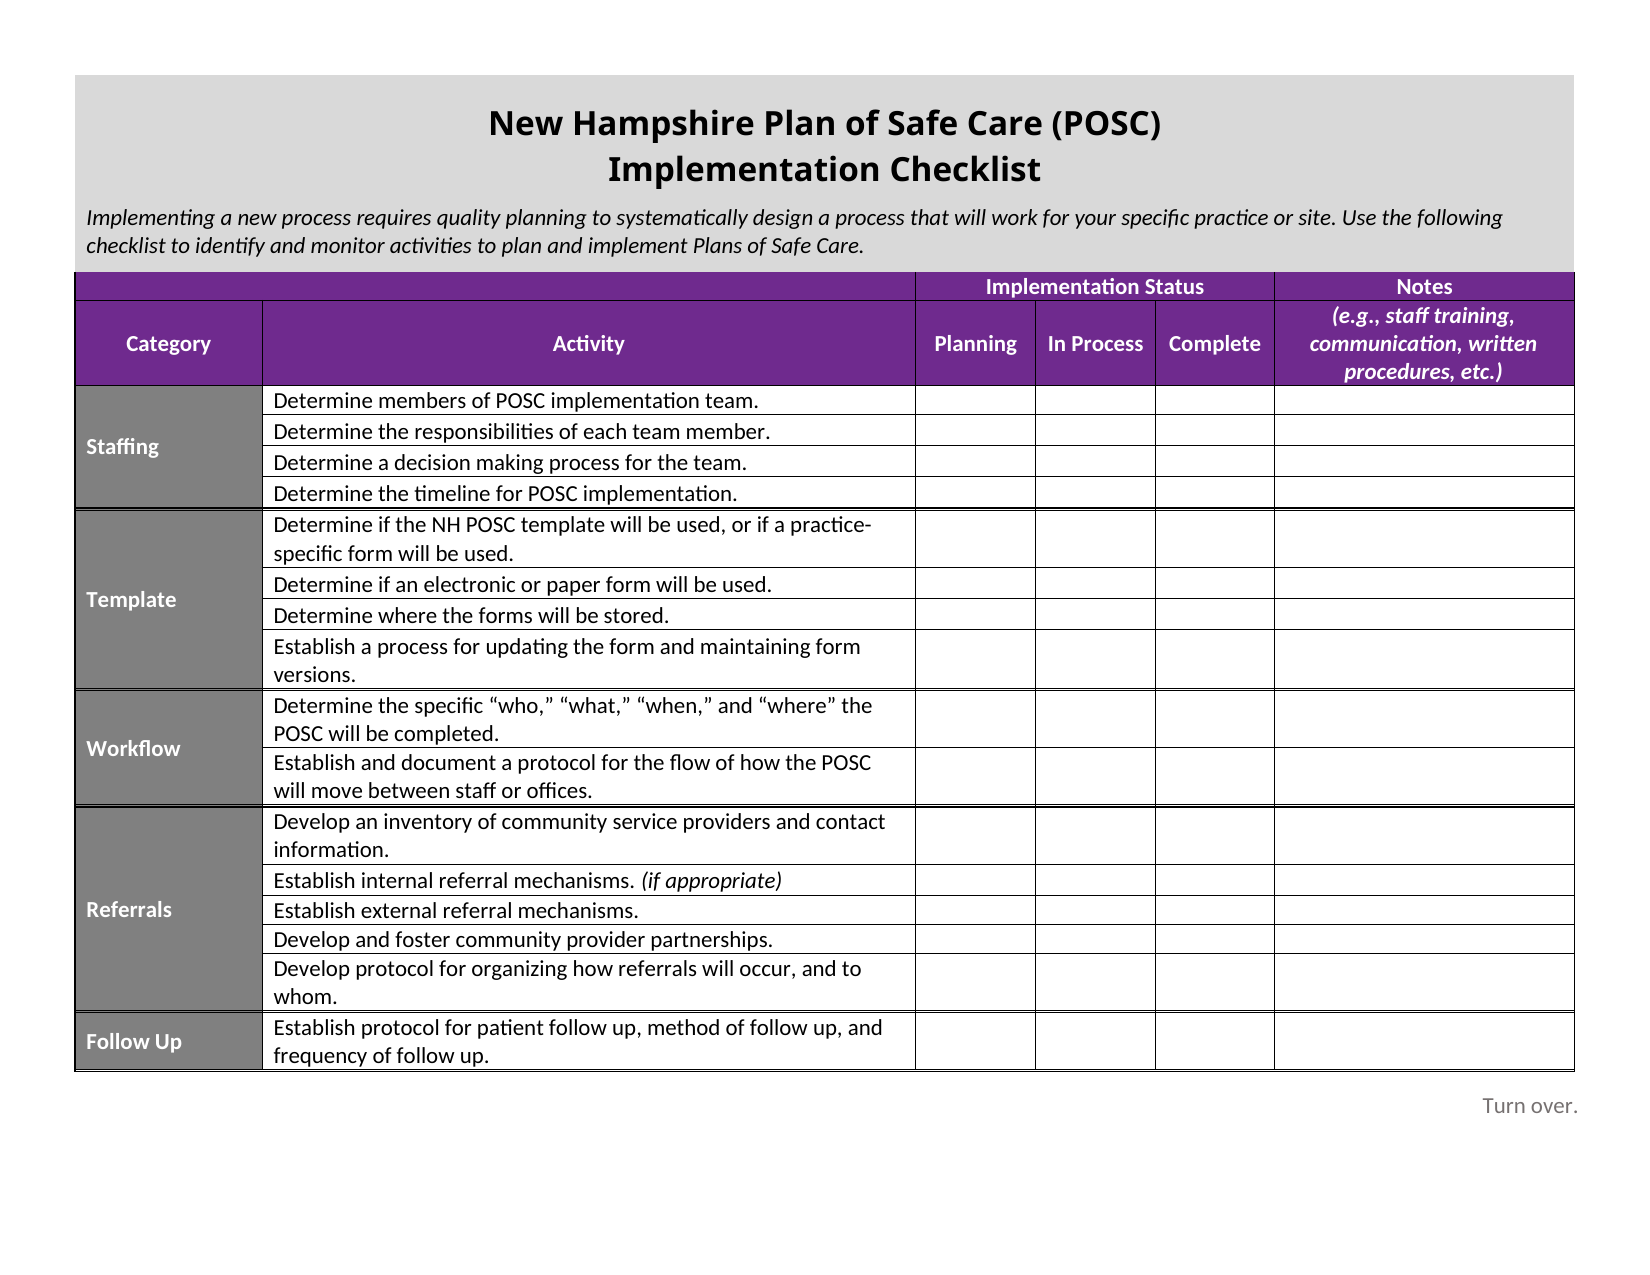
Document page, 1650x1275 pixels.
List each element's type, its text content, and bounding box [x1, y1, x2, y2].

table_cell [76, 272, 915, 300]
table_cell In Process [1036, 301, 1155, 385]
table_cell Establish protocol for patient follow up, method of follow up, and frequency of follow up. [263, 1013, 915, 1069]
table_cell Establish external referral mechanisms. [263, 896, 915, 924]
table_cell [916, 954, 1035, 1010]
table_cell Determine if an electronic or paper form will be used. [263, 568, 915, 598]
table_cell [1156, 691, 1274, 747]
table_cell [1275, 1013, 1574, 1069]
table_cell [1275, 477, 1574, 507]
table_cell [1036, 477, 1155, 507]
table_cell [916, 386, 1035, 414]
table_cell [1036, 511, 1155, 567]
table_cell [916, 808, 1035, 863]
table_cell Establish a process for updating the form and maintaining form versions. [263, 630, 915, 688]
table_cell [916, 896, 1035, 924]
table_cell Referrals [76, 808, 262, 1010]
table_cell [1275, 896, 1574, 924]
table_cell Determine a decision making process for the team. [263, 446, 915, 476]
table_cell Template [76, 511, 262, 688]
table_cell [1036, 896, 1155, 924]
table_cell [1036, 599, 1155, 629]
table_cell Follow Up [76, 1013, 262, 1069]
table_cell [1036, 808, 1155, 863]
table_cell [1156, 415, 1274, 445]
table_cell Complete [1156, 301, 1274, 385]
table_cell [1036, 691, 1155, 747]
table_cell [1156, 477, 1274, 507]
table_cell [916, 568, 1035, 598]
table_cell [1275, 599, 1574, 629]
table_cell [1156, 954, 1274, 1010]
table_header New Hampshire Plan of Safe Care (POSC) Implementation Checklist Implementing a new process requires quality planning to systematically design a process that will work for your specific practice or site. Use the following checklist to identify and monitor activities to plan and implement Plans of Safe Care. [75, 75, 1574, 272]
table_cell [916, 511, 1035, 567]
table_cell [916, 599, 1035, 629]
table_cell [1036, 630, 1155, 688]
table_cell Activity [263, 301, 915, 385]
table_cell [1156, 896, 1274, 924]
table_cell [1275, 630, 1574, 688]
table_cell [1275, 925, 1574, 953]
table_cell [1156, 748, 1274, 804]
table_cell Determine where the forms will be stored. [263, 599, 915, 629]
table_cell [1156, 925, 1274, 953]
table_cell [1036, 415, 1155, 445]
table_cell Develop an inventory of community service providers and contact information. [263, 808, 915, 863]
table_cell [1275, 568, 1574, 598]
table_cell Determine members of POSC implementation team. [263, 386, 915, 414]
table_cell Planning [916, 301, 1035, 385]
table_cell [1275, 691, 1574, 747]
table_cell [1156, 865, 1274, 895]
table_cell Determine the specific “who,” “what,” “when,” and “where” the POSC will be completed. [263, 691, 915, 747]
table_cell [916, 865, 1035, 895]
table_cell Develop and foster community provider partnerships. [263, 925, 915, 953]
table_cell [1036, 748, 1155, 804]
table_cell [916, 477, 1035, 507]
table_cell [1036, 386, 1155, 414]
table_cell Determine the timeline for POSC implementation. [263, 477, 915, 507]
table_cell [916, 1013, 1035, 1069]
table_cell [1275, 865, 1574, 895]
table_cell [1275, 415, 1574, 445]
table_cell [1156, 446, 1274, 476]
table_cell Workflow [76, 691, 262, 804]
table_cell [1275, 808, 1574, 863]
table_cell [1156, 386, 1274, 414]
table_cell [916, 630, 1035, 688]
table_cell [916, 446, 1035, 476]
table_cell [1156, 599, 1274, 629]
table_cell [1275, 954, 1574, 1010]
table_cell [1275, 446, 1574, 476]
table_cell Notes [1275, 272, 1574, 300]
table_cell [1275, 511, 1574, 567]
table_cell [1275, 386, 1574, 414]
table_cell [1156, 630, 1274, 688]
table_cell [1036, 1013, 1155, 1069]
table_cell Category [76, 301, 262, 385]
table_cell [1156, 568, 1274, 598]
table_cell Determine the responsibilities of each team member. [263, 415, 915, 445]
table_cell [1036, 568, 1155, 598]
table_cell Staffing [76, 386, 262, 507]
table_cell [916, 748, 1035, 804]
table_cell Determine if the NH POSC template will be used, or if a practice-specific form will be used. [263, 511, 915, 567]
table_cell Implementation Status [916, 272, 1274, 300]
table_cell Establish internal referral mechanisms. (if appropriate) [263, 865, 915, 895]
table_cell [916, 415, 1035, 445]
table_cell [1156, 1013, 1274, 1069]
table_cell [1156, 808, 1274, 863]
table_cell [916, 691, 1035, 747]
table_cell Establish and document a protocol for the flow of how the POSC will move between staff or offices. [263, 748, 915, 804]
table_cell (e.g., staff training, communication, written procedures, etc.) [1275, 301, 1574, 385]
table_cell [1156, 511, 1274, 567]
table_cell [1036, 865, 1155, 895]
table_cell [1036, 925, 1155, 953]
table_cell [1036, 954, 1155, 1010]
table_cell [1275, 748, 1574, 804]
table_cell [916, 925, 1035, 953]
table_cell [1036, 446, 1155, 476]
table_cell Develop protocol for organizing how referrals will occur, and to whom. [263, 954, 915, 1010]
